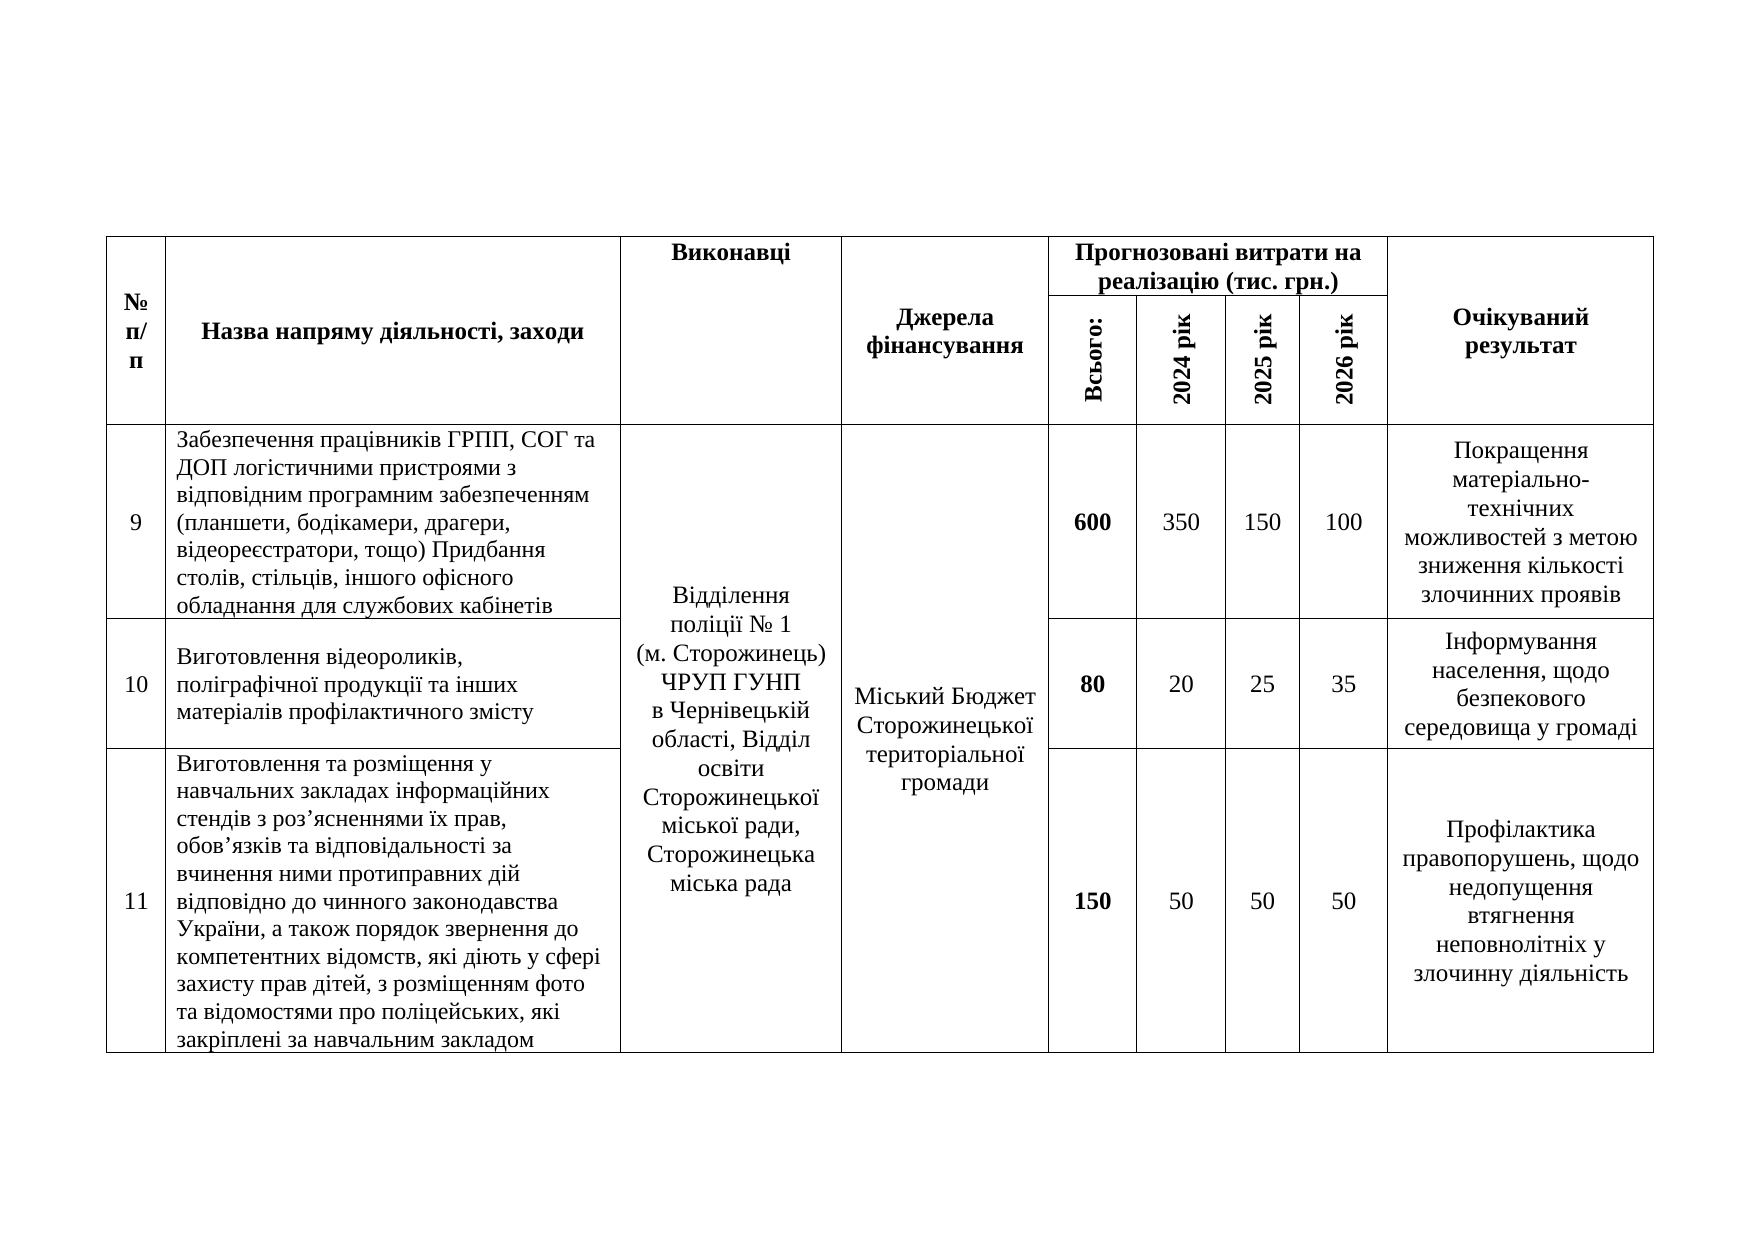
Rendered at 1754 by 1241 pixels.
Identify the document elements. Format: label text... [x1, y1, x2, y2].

table_cell Виконавці [621, 237, 841, 424]
table_cell 2025 рік [1226, 296, 1299, 424]
table_cell Прогнозовані витрати на реалізацію (тис. грн.) [1049, 237, 1387, 295]
table_cell Покращення матеріально-технічних можливостей з метою зниження кількості злочинних проявів [1388, 425, 1653, 618]
table_cell Профілактика правопорушень, щодо недопущення втягнення неповнолітніх у злочинну діяльність [1388, 749, 1653, 1052]
table_cell 80 [1049, 619, 1136, 748]
table_cell 50 [1137, 749, 1225, 1052]
table_cell Очікуваний результат [1388, 237, 1653, 424]
table_cell Відділення поліції № 1 (м. Сторожинець) ЧРУП ГУНП в Чернівецькій області, Відділ освіти Сторожинецької міської ради, Сторожинецька міська рада [621, 425, 841, 1052]
table_cell 10 [107, 619, 165, 748]
table_cell 50 [1226, 749, 1299, 1052]
table_cell Назва напряму діяльності, заходи [166, 237, 620, 424]
table_cell 2024 рік [1137, 296, 1225, 424]
table_cell 150 [1226, 425, 1299, 618]
table_cell Міський Бюджет Сторожинецької територіальної громади [842, 425, 1048, 1052]
table_cell 35 [1300, 619, 1387, 748]
table_cell Забезпечення працівників ГРПП, СОГ та ДОП логістичними пристроями з відповідним програмним забезпеченням (планшети, бодікамери, драгери, відеореєстратори, тощо) Придбання столів, стільців, іншого офісного обладнання для службових кабінетів [166, 425, 620, 618]
table_cell 20 [1137, 619, 1225, 748]
table_cell 100 [1300, 425, 1387, 618]
table_cell Виготовлення відеороликів, поліграфічної продукції та інших матеріалів профілактичного змісту [166, 619, 620, 748]
table_cell 600 [1049, 425, 1136, 618]
table_cell Виготовлення та розміщення у навчальних закладах інформаційних стендів з роз’ясненнями їх прав, обов’язків та відповідальності за вчинення ними протиправних дій відповідно до чинного законодавства України, а також порядок звернення до компетентних відомств, які діють у сфері захисту прав дітей, з розміщенням фото та відомостями про поліцейських, які закріплені за навчальним закладом [166, 749, 620, 1052]
table_cell 150 [1049, 749, 1136, 1052]
table_cell Всього: [1049, 296, 1136, 424]
table_cell № п/п [107, 237, 165, 424]
table_cell 50 [1300, 749, 1387, 1052]
table_cell 2026 рік [1300, 296, 1387, 424]
table_cell 25 [1226, 619, 1299, 748]
table_cell 11 [107, 749, 165, 1052]
table_cell Інформування населення, щодо безпекового середовища у громаді [1388, 619, 1653, 748]
table_cell Джерела фінансування [842, 237, 1048, 424]
table_cell 9 [107, 425, 165, 618]
table_cell 350 [1137, 425, 1225, 618]
